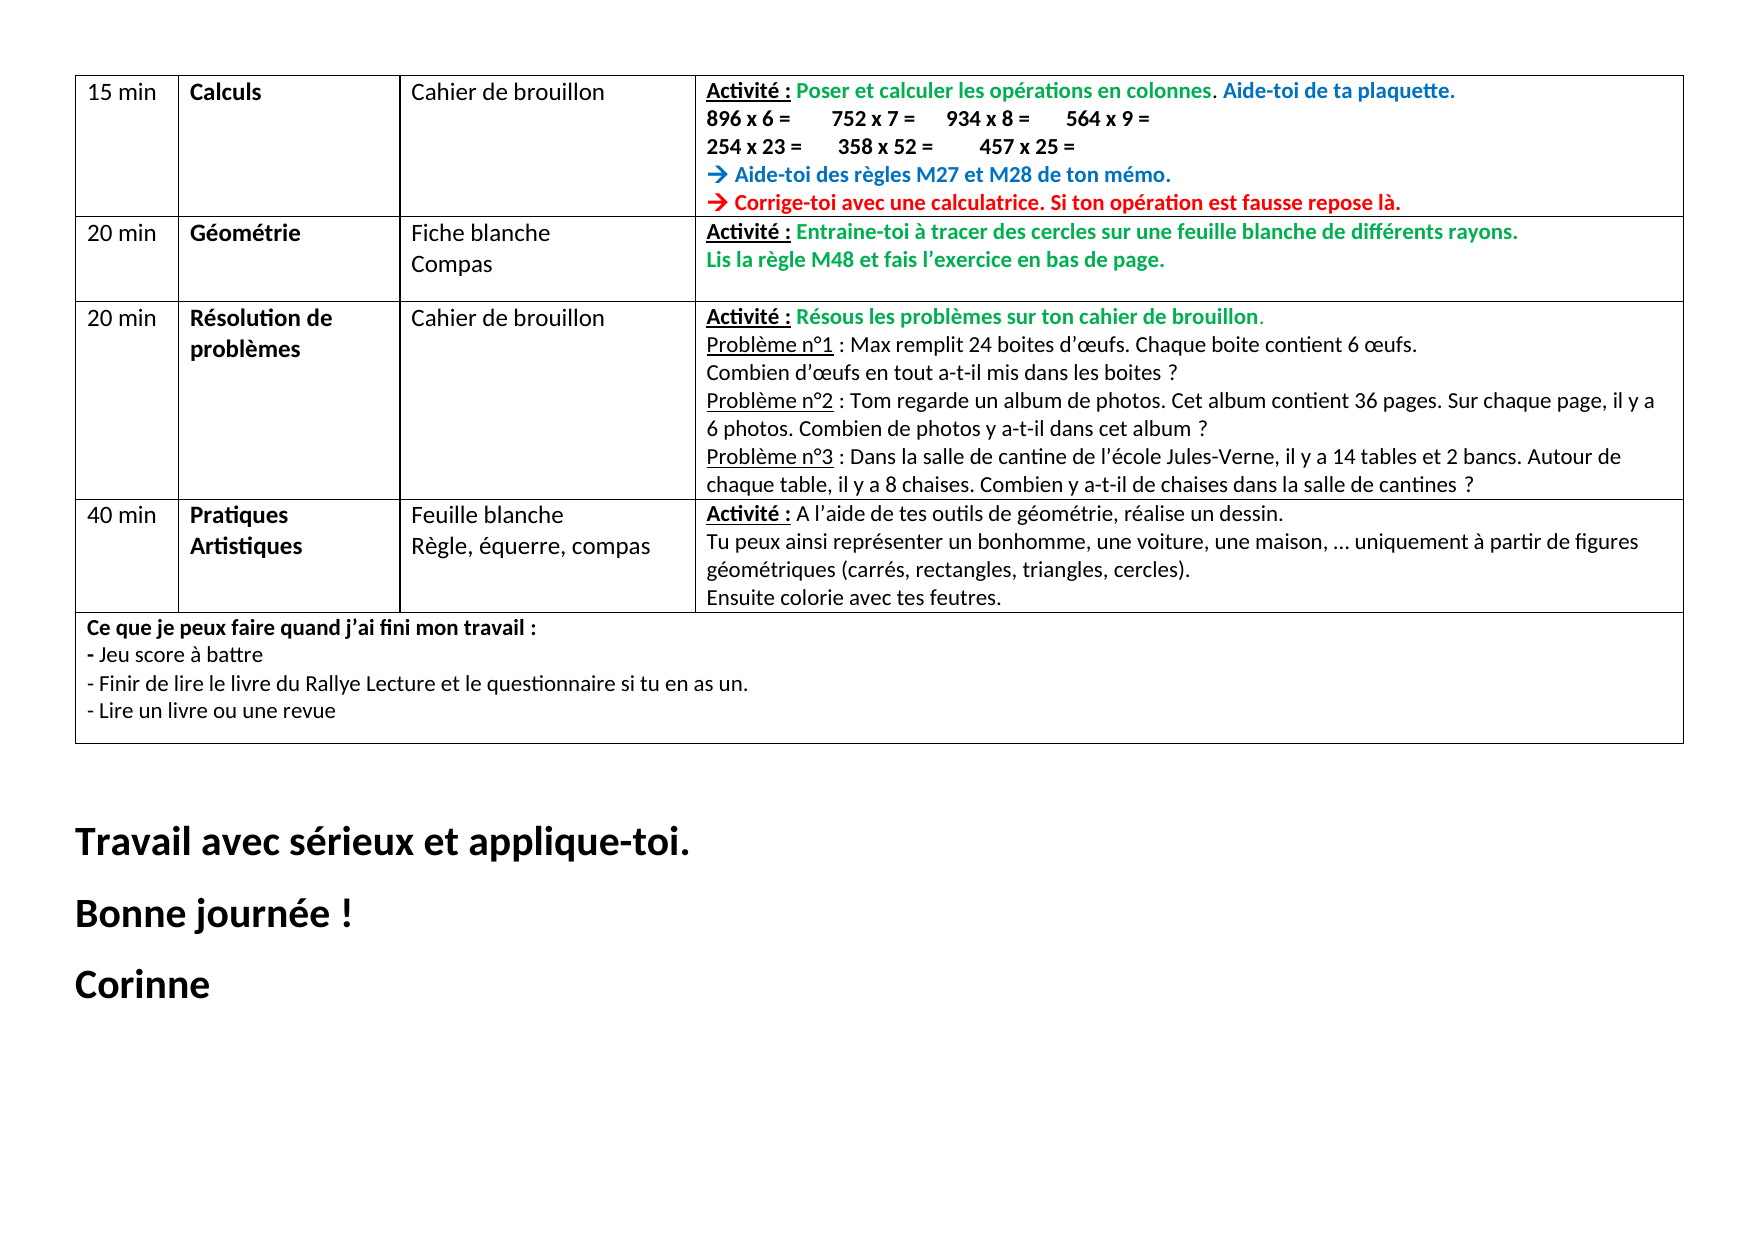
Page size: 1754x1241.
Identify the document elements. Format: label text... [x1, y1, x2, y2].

text Bonne journée ! [75, 887, 1679, 937]
table_cell 20 min [76, 217, 178, 301]
table_cell Activité : A l’aide de tes outils de géométrie, réalise un dessin. Tu peux ainsi représenter un bonhomme, une voiture, une maison, … uniquement à partir de figures géométriques (carrés, rectangles, triangles, cercles). Ensuite colorie avec tes feutres. [696, 500, 1683, 612]
table_cell Ce que je peux faire quand j’ai fini mon travail : - Jeu score à battre - Finir de lire le livre du Rallye Lecture et le questionnaire si tu en as un. - Lire un livre ou une revue [76, 613, 1683, 742]
table_cell Activité : Entraine-toi à tracer des cercles sur une feuille blanche de différents rayons. Lis la règle M48 et fais l’exercice en bas de page. [696, 217, 1683, 301]
table_cell Pratiques Artistiques [179, 500, 399, 612]
table_cell 15 min [76, 76, 178, 216]
table_cell Activité : Résous les problèmes sur ton cahier de brouillon. Problème n°1 : Max remplit 24 boites d’œufs. Chaque boite contient 6 œufs. Combien d’œufs en tout a-t-il mis dans les boites ? Problème n°2 : Tom regarde un album de photos. Cet album contient 36 pages. Sur chaque page, il y a 6 photos. Combien de photos y a-t-il dans cet album ? Problème n°3 : Dans la salle de cantine de l’école Jules-Verne, il y a 14 tables et 2 bancs. Autour de chaque table, il y a 8 chaises. Combien y a-t-il de chaises dans la salle de cantines ? [696, 302, 1683, 498]
table_cell Calculs [179, 76, 399, 216]
table_cell Activité : Poser et calculer les opérations en colonnes. Aide-toi de ta plaquette. 896 x 6 = 752 x 7 = 934 x 8 = 564 x 9 = 254 x 23 = 358 x 52 = 457 x 25 = Aide-toi des règles M27 et M28 de ton mémo. Corrige-toi avec une calculatrice. Si ton opération est fausse repose là. [696, 76, 1683, 216]
table_cell Géométrie [179, 217, 399, 301]
table_cell Feuille blanche Règle, équerre, compas [401, 500, 695, 612]
table_cell Cahier de brouillon [401, 302, 695, 498]
table_cell Cahier de brouillon [401, 76, 695, 216]
text Corinne [75, 958, 1679, 1009]
table_cell Fiche blanche Compas [401, 217, 695, 301]
table_cell 20 min [76, 302, 178, 498]
text Travail avec sérieux et applique-toi. [75, 815, 1679, 866]
table_cell Résolution de problèmes [179, 302, 399, 498]
table_cell 40 min [76, 500, 178, 612]
